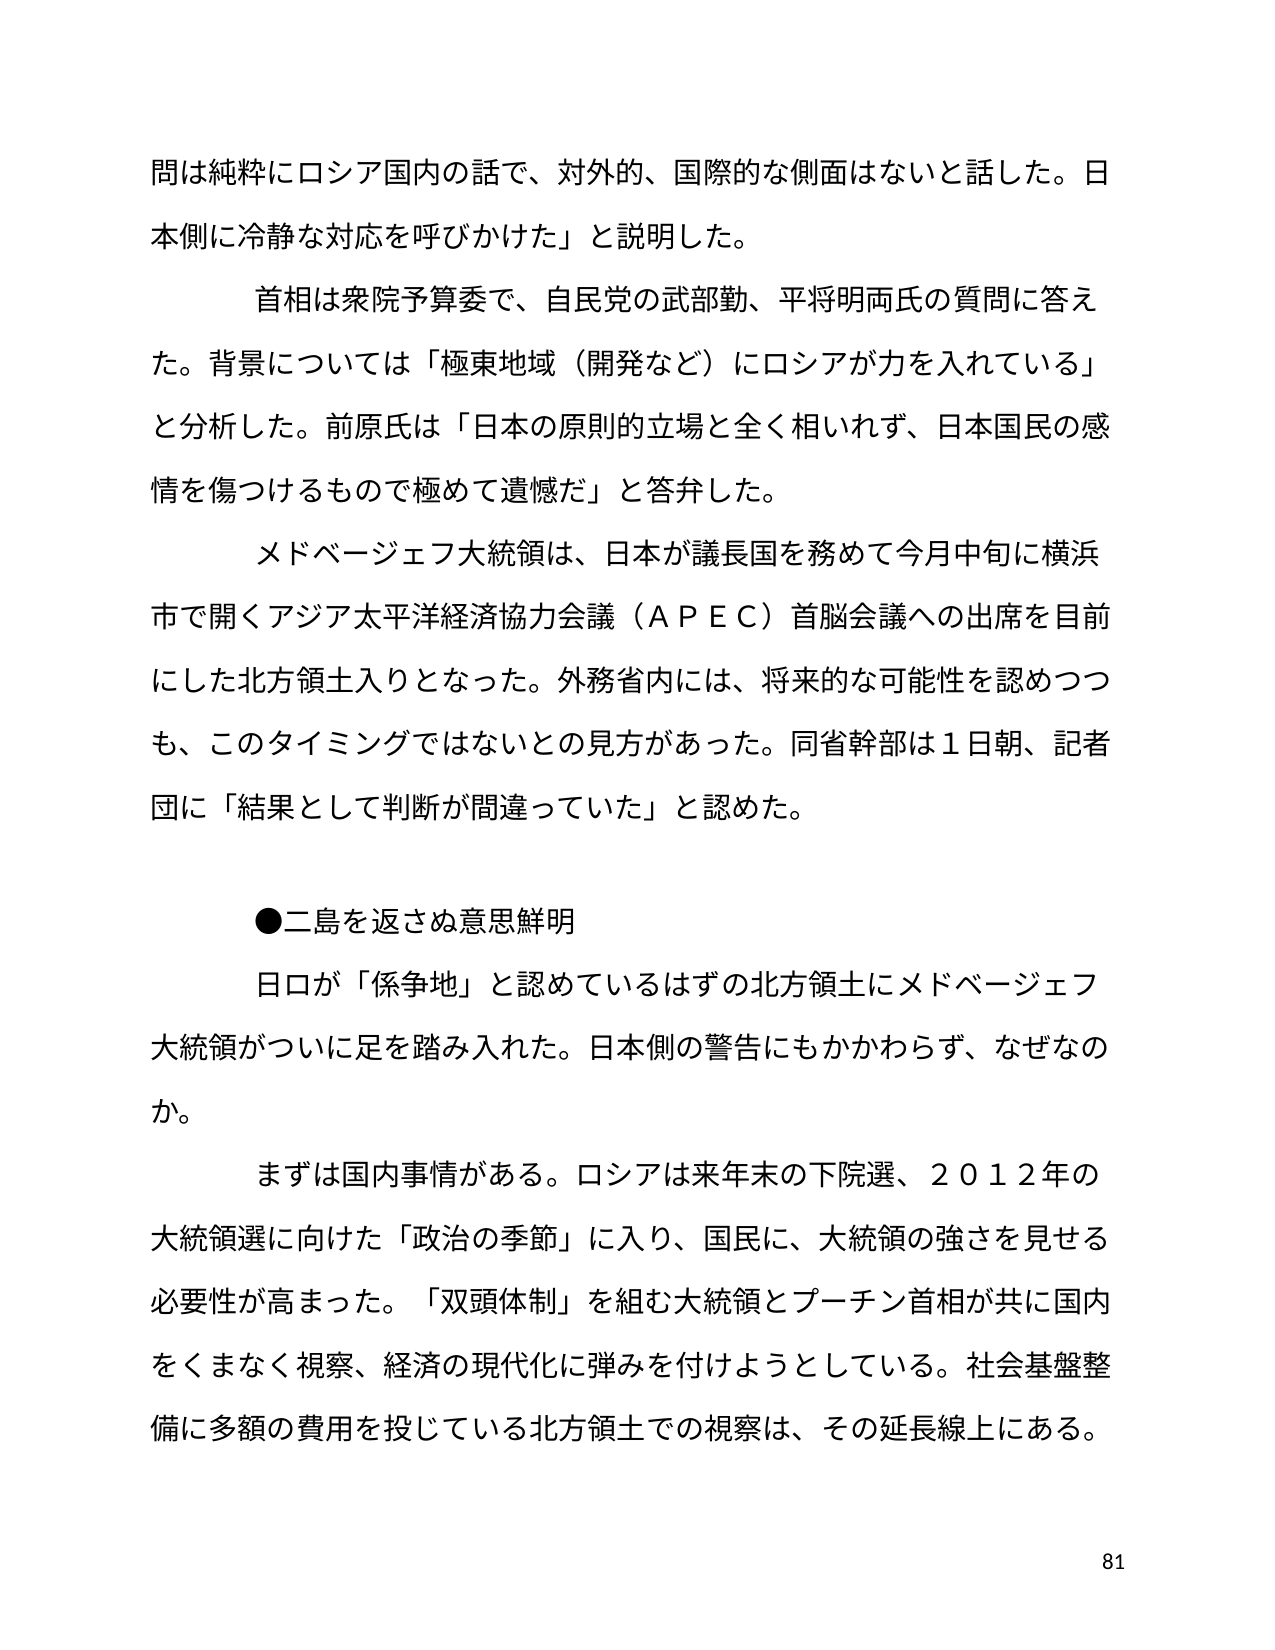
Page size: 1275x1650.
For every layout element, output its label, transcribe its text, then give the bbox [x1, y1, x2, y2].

text まずは国内事情がある。ロシアは来年末の下院選、２０１２年の大統領選に向けた「政治の季節」に入り、国民に、大統領の強さを見せる必要性が高まった。「双頭体制」を組む大統領とプーチン首相が共に国内をくまなく視察、経済の現代化に弾みを付けようとしている。社会基盤整備に多額の費用を投じている北方領土での視察は、その延長線上にある。 [150, 1152, 1125, 1448]
text 日ロが「係争地」と認めているはずの北方領土にメドベージェフ大統領がついに足を踏み入れた。日本側の警告にもかかわらず、なぜなのか。 [150, 962, 1125, 1131]
text ●二島を返さぬ意思鮮明 [150, 898, 1125, 940]
text メドベージェフ大統領は、日本が議長国を務めて今月中旬に横浜市で開くアジア太平洋経済協力会議（ＡＰＥＣ）首脳会議への出席を目前にした北方領土入りとなった。外務省内には、将来的な可能性を認めつつも、このタイミングではないとの見方があった。同省幹部は１日朝、記者団に「結果として判断が間違っていた」と認めた。 [150, 531, 1125, 827]
text 首相は衆院予算委で、自民党の武部勤、平将明両氏の質問に答えた。背景については「極東地域（開発など）にロシアが力を入れている」と分析した。前原氏は「日本の原則的立場と全く相いれず、日本国民の感情を傷つけるもので極めて遺憾だ」と答弁した。 [150, 277, 1125, 509]
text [150, 150, 1125, 256]
